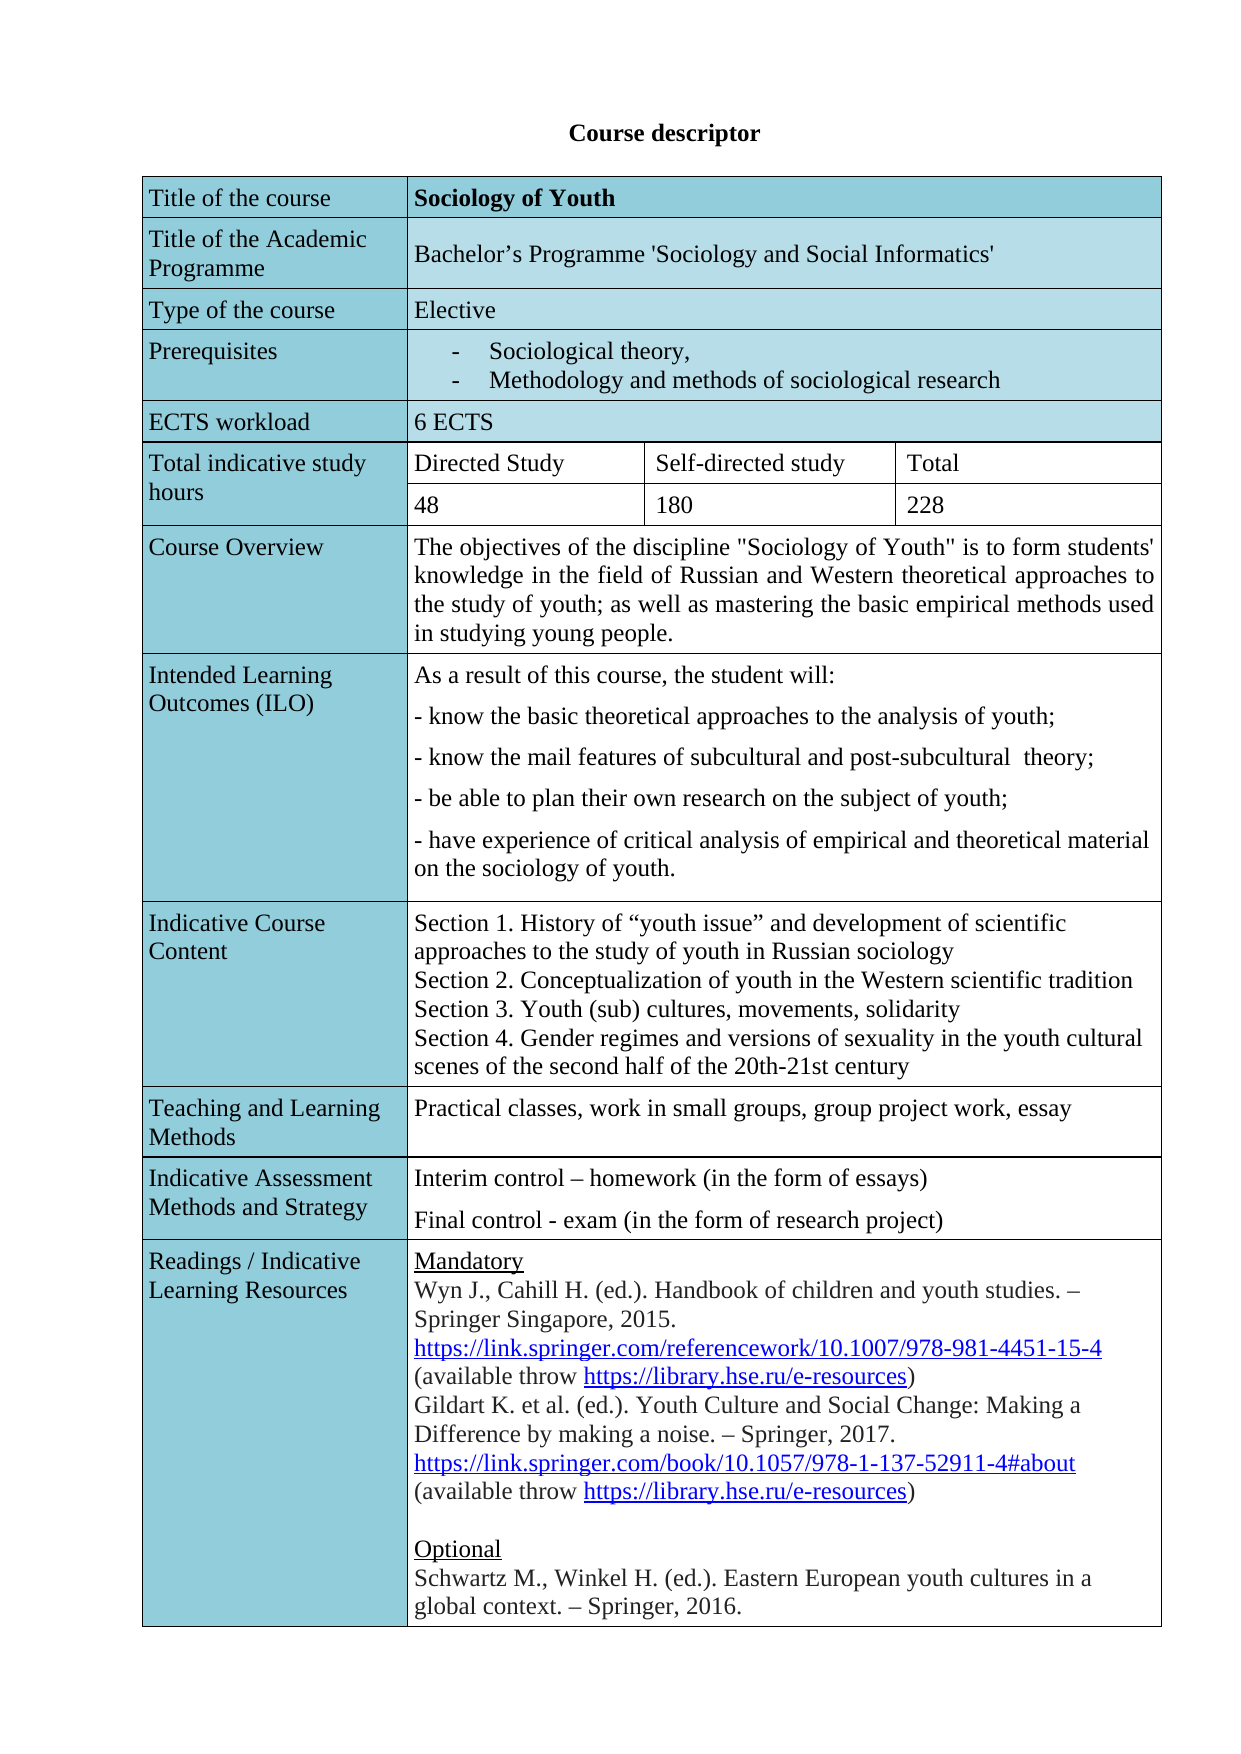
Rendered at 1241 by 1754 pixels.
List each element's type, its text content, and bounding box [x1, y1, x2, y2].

table_header Title of the course [143, 177, 407, 217]
table_cell 48 [408, 484, 644, 525]
table_cell The objectives of the discipline "Sociology of Youth" is to form students' knowledge in the field of Russian and Western theoretical approaches to the study of youth; as well as mastering the basic empirical methods used in studying young people. [408, 526, 1161, 653]
table_cell Indicative Assessment Methods and Strategy [143, 1158, 407, 1239]
table_cell Intended Learning Outcomes (ILO) [143, 654, 407, 901]
text Course descriptor [177, 118, 1152, 147]
table_cell Self-directed study [645, 443, 895, 483]
table_cell Section 1. History of “youth issue” and development of scientific approaches to the study of youth in Russian sociology Section 2. Conceptualization of youth in the Western scientific tradition Section 3. Youth (sub) cultures, movements, solidarity Section 4. Gender regimes and versions of sexuality in the youth cultural scenes of the second half of the 20th-21st century [408, 902, 1161, 1086]
table_cell Total [896, 443, 1161, 483]
table_cell 228 [896, 484, 1161, 525]
table_cell Elective [408, 289, 1161, 329]
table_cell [408, 1240, 1161, 1626]
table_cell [143, 1240, 407, 1626]
table_cell Sociological theory, Methodology and methods of sociological research [408, 330, 1161, 400]
table_cell Bachelor’s Programme 'Sociology and Social Informatics' [408, 218, 1161, 288]
table_cell Course Overview [143, 526, 407, 653]
table_cell Prerequisites [143, 330, 407, 400]
table_header Sociology of Youth [408, 177, 1161, 217]
table_cell 6 ECTS [408, 401, 1161, 441]
table_cell Practical classes, work in small groups, group project work, essay [408, 1087, 1161, 1156]
table_cell Total indicative study hours [143, 443, 407, 525]
table_cell ECTS workload [143, 401, 407, 441]
table_cell Title of the Academic Programme [143, 218, 407, 288]
table_cell Teaching and Learning Methods [143, 1087, 407, 1156]
table_cell Interim control – homework (in the form of essays) Final control - exam (in the form of research project) [408, 1158, 1161, 1239]
table_cell Type of the course [143, 289, 407, 329]
table_cell 180 [645, 484, 895, 525]
table_cell As a result of this course, the student will: - know the basic theoretical approaches to the analysis of youth; - know the mail features of subcultural and post-subcultural theory; - be able to plan their own research on the subject of youth; - have experience of critical analysis of empirical and theoretical material on the sociology of youth. [408, 654, 1161, 901]
table_cell Directed Study [408, 443, 644, 483]
table_cell Indicative Course Content [143, 902, 407, 1086]
